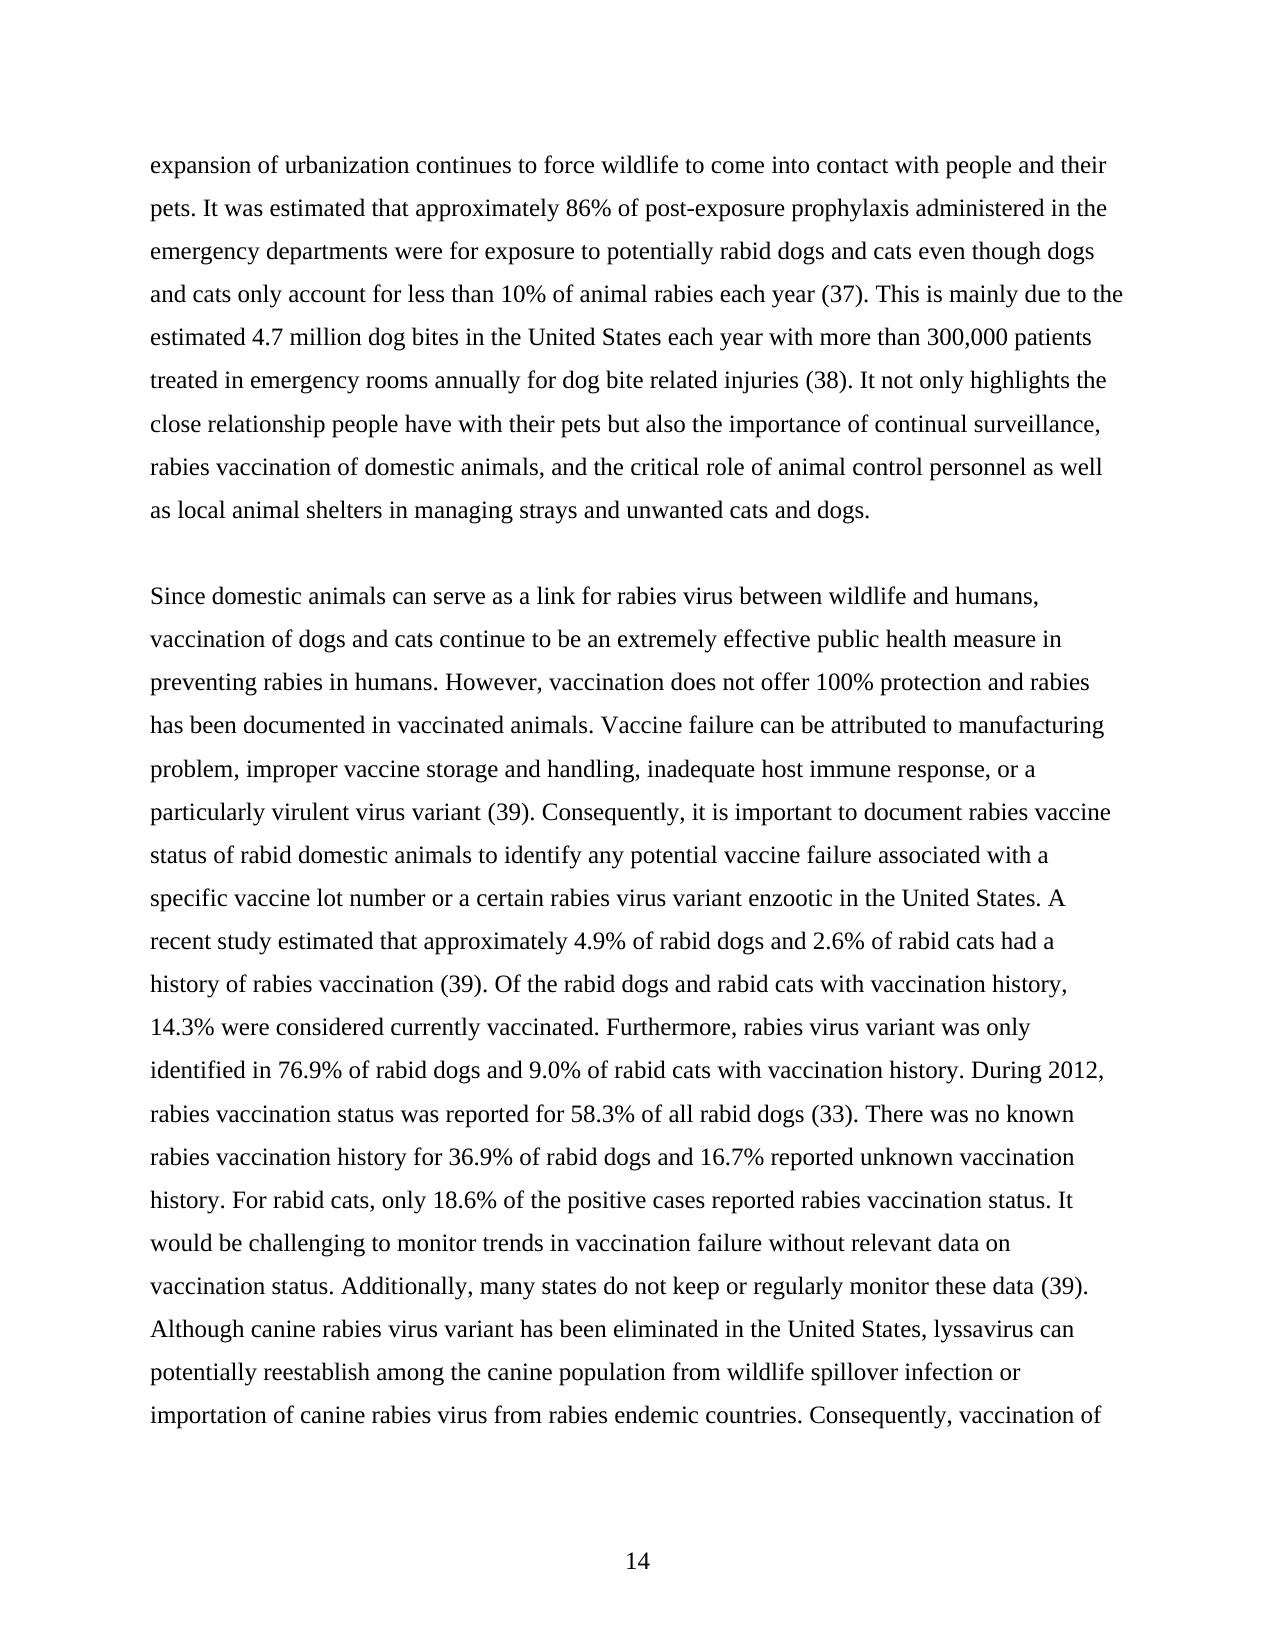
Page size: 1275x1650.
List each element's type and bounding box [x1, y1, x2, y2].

text [150, 581, 1125, 1429]
text [150, 150, 1125, 524]
